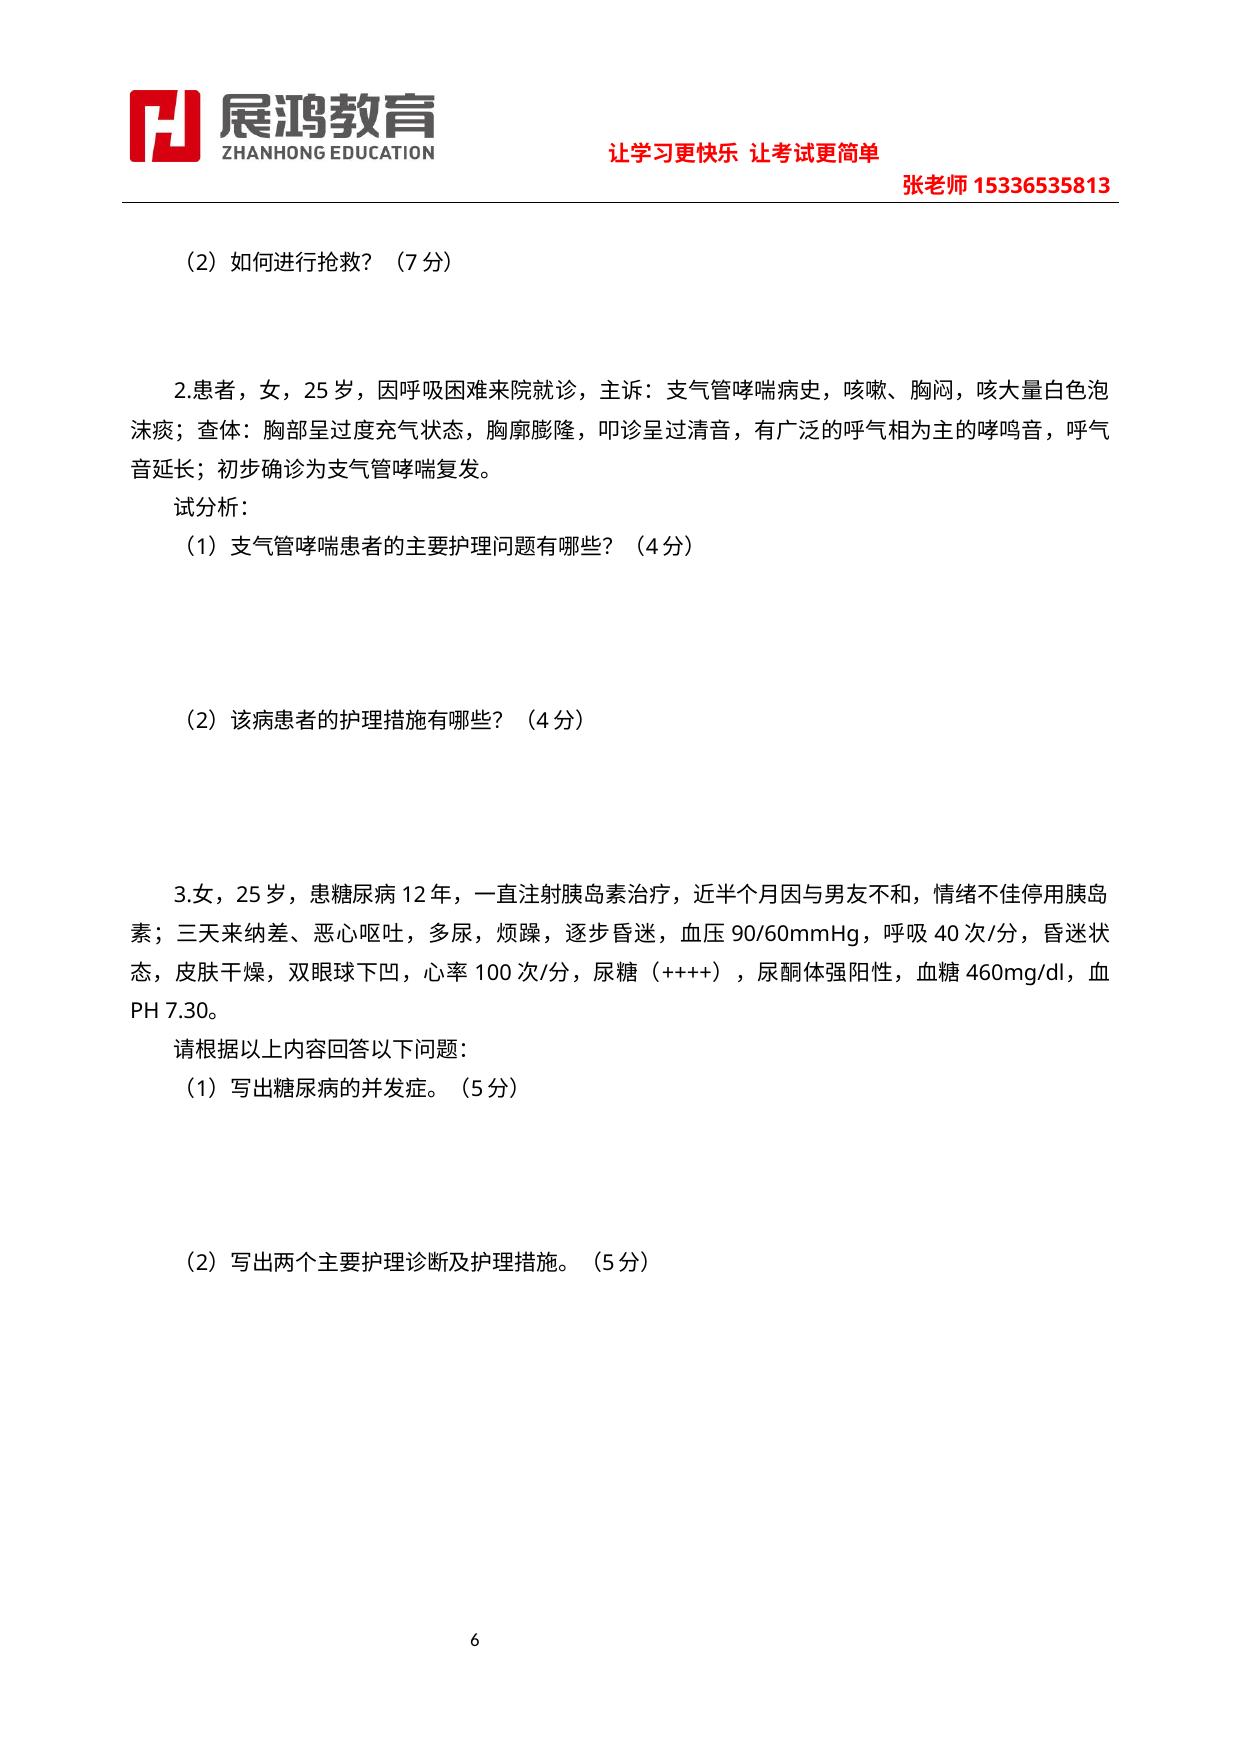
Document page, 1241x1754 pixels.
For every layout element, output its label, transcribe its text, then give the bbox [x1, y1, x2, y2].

picture [129, 90, 435, 162]
text 2.患者，女，25岁，因呼吸困难来院就诊，主诉：支气管哮喘病史，咳嗽、胸闷，咳大量白色泡沫痰；查体：胸部呈过度充气状态，胸廓膨隆，叩诊呈过清音，有广泛的呼气相为主的哮鸣音，呼气音延长；初步确诊为支气管哮喘复发。 [130, 373, 1110, 484]
text （2）如何进行抢救？（7分） [130, 244, 1110, 277]
text （1）支气管哮喘患者的主要护理问题有哪些？（4分） [130, 529, 1110, 561]
text （2）该病患者的护理措施有哪些？（4分） [130, 702, 1110, 735]
text 试分析： [130, 490, 1110, 522]
text 请根据以上内容回答以下问题： [130, 1032, 1110, 1064]
text 3.女，25岁，患糖尿病12年，一直注射胰岛素治疗，近半个月因与男友不和，情绪不佳停用胰岛素；三天来纳差、恶心呕吐，多尿，烦躁，逐步昏迷，血压90/60mmHg，呼吸40次/分，昏迷状态，皮肤干燥，双眼球下凹，心率100次/分，尿糖（++++），尿酮体强阳性，血糖460mg/dl，血PH 7.30。 [130, 876, 1110, 1026]
text （2）写出两个主要护理诊断及护理措施。（5分） [130, 1245, 1110, 1277]
text （1）写出糖尿病的并发症。（5分） [130, 1071, 1110, 1103]
